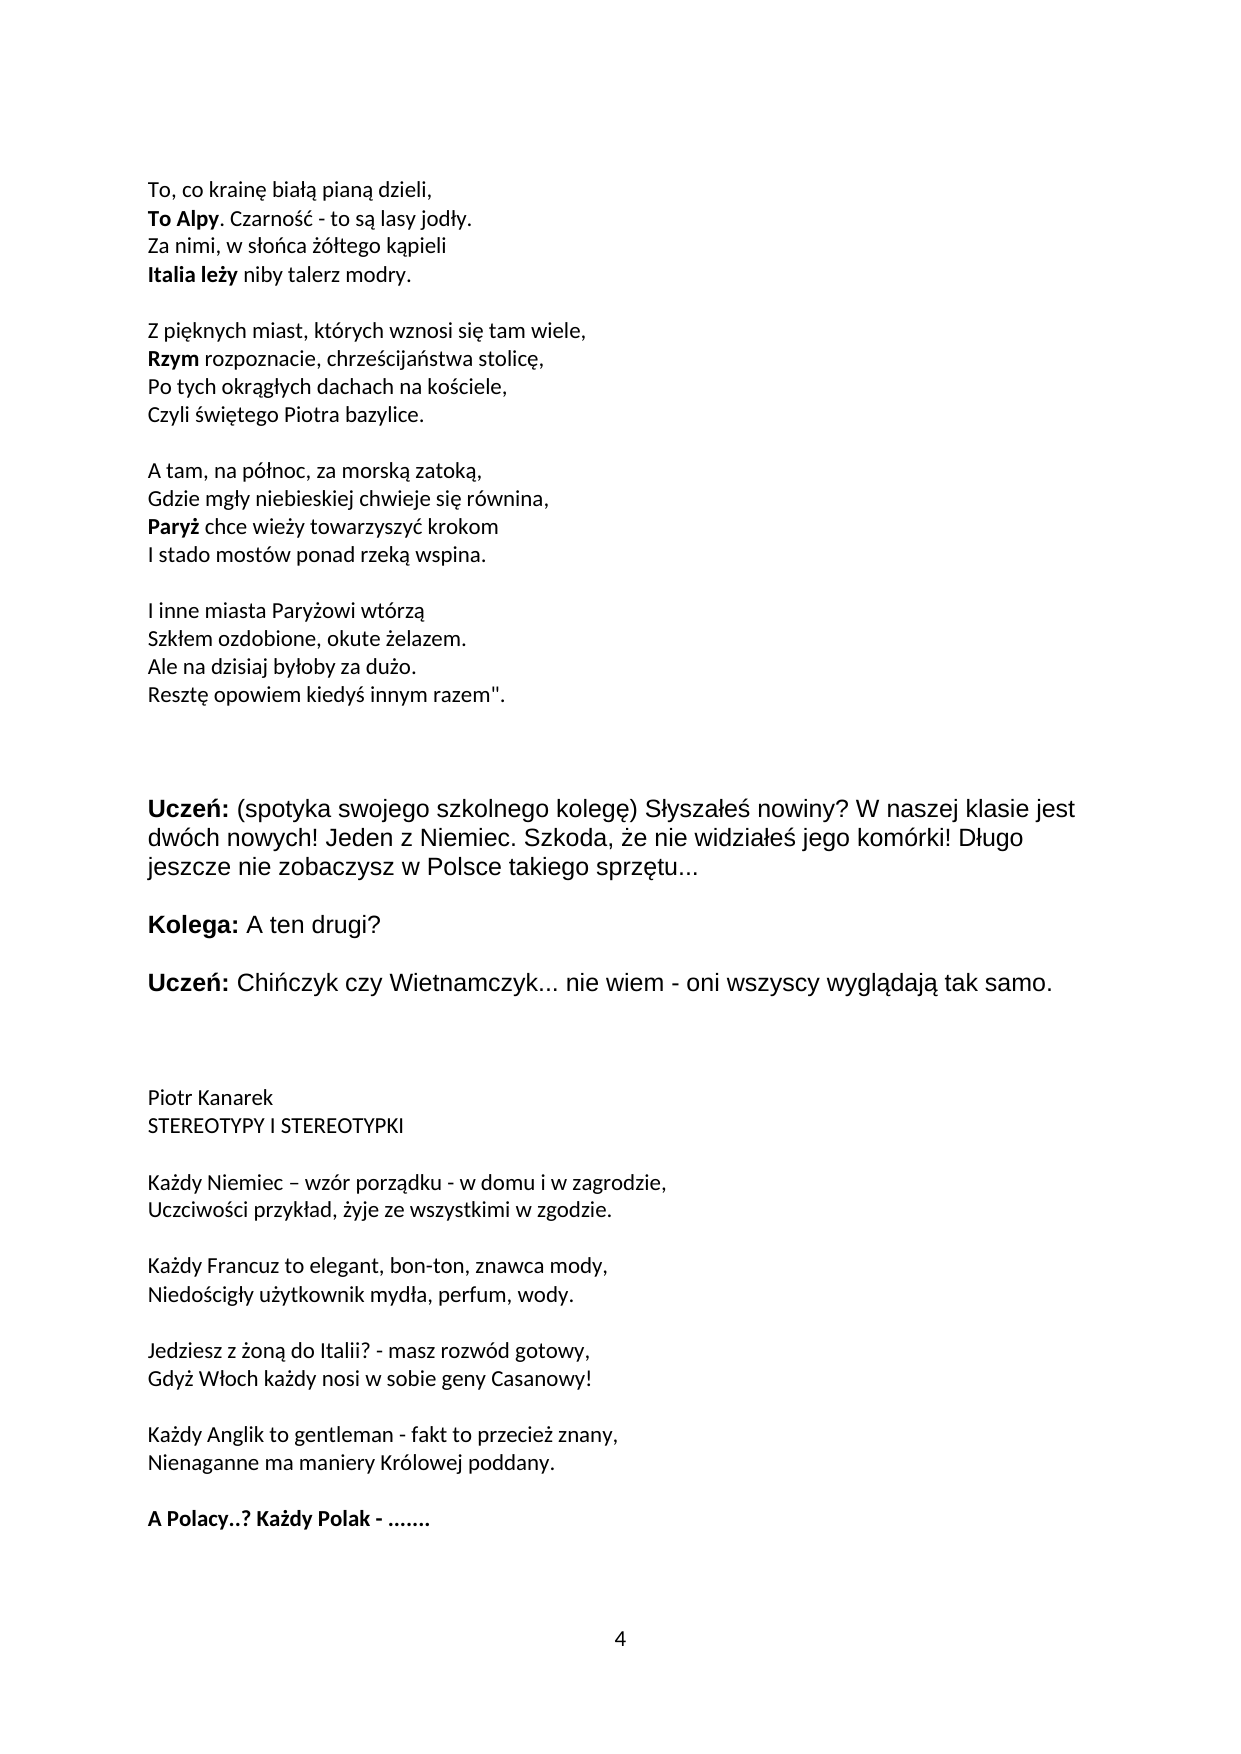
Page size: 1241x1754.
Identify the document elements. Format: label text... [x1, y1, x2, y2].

text Uczeń: Chińczyk czy Wietnamczyk... nie wiem - oni wszyscy wyglądają tak samo. [148, 968, 1093, 996]
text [148, 1083, 1093, 1588]
text To, co krainę białą pianą dzieli, To Alpy. Czarność - to są lasy jodły. Za nimi, w słońca żółtego kąpieli Italia leży niby talerz modry. Z pięknych miast, których wznosi się tam wiele, Rzym rozpoznacie, chrześcijaństwa stolicę, Po tych okrągłych dachach na kościele, Czyli świętego Piotra bazylice. A tam, na północ, za morską zatoką, Gdzie mgły niebieskiej chwieje się równina, Paryż chce wieży towarzyszyć krokom I stado mostów ponad rzeką wspina. I inne miasta Paryżowi wtórzą Szkłem ozdobione, okute żelazem. Ale na dzisiaj byłoby za dużo. Resztę opowiem kiedyś innym razem". [148, 148, 1093, 708]
text Kolega: A ten drugi? [148, 910, 1093, 938]
text Uczeń: (spotyka swojego szkolnego kolegę) Słyszałeś nowiny? W naszej klasie jest dwóch nowych! Jeden z Niemiec. Szkoda, że nie widziałeś jego komórki! Długo jeszcze nie zobaczysz w Polsce takiego sprzętu... [148, 794, 1093, 881]
